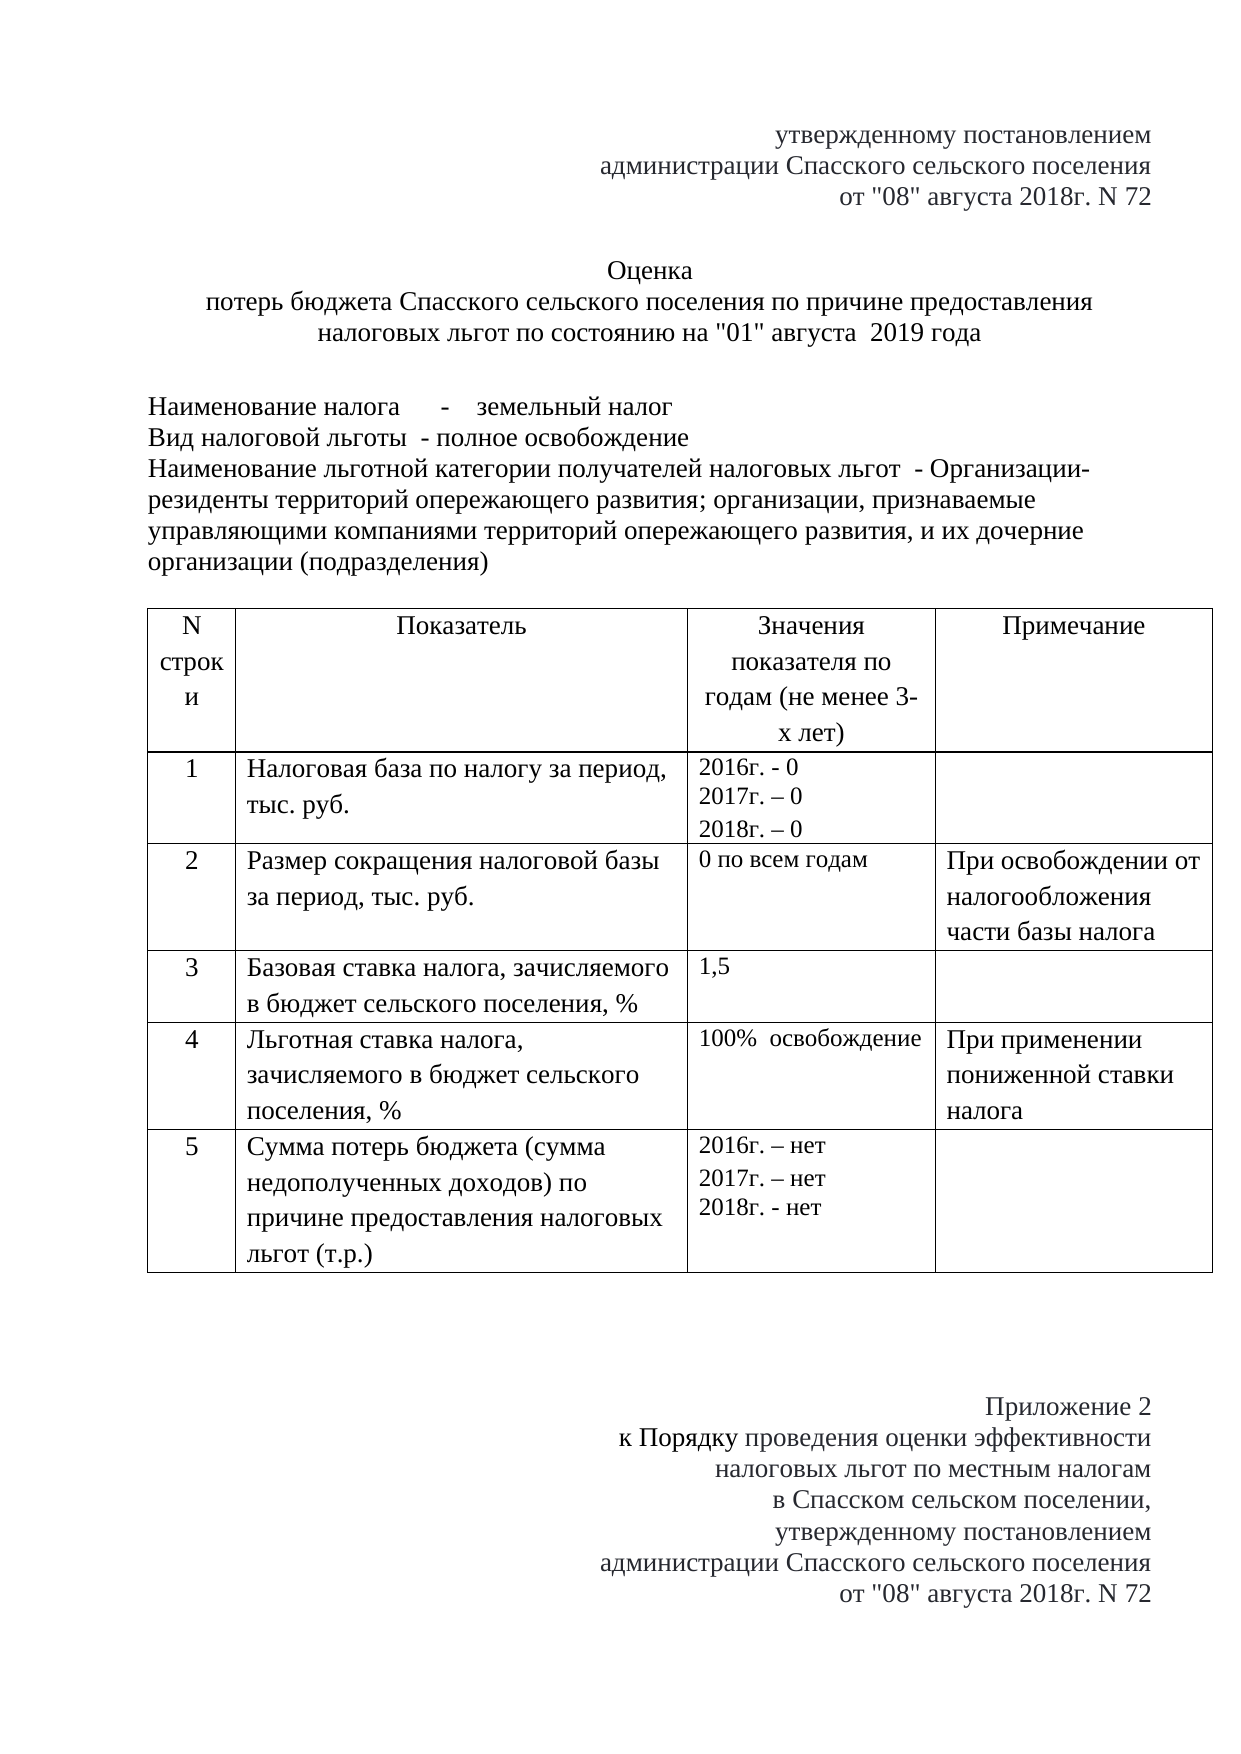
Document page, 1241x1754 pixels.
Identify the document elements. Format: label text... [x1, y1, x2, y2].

table_cell Сумма потерь бюджета (сумма недополученных доходов) по причине предоставления налоговых льгот (т.р.) [236, 1130, 687, 1272]
text утвержденному постановлением администрации Спасского сельского поселения от "08" августа 2018г. N 72 [148, 1515, 1152, 1608]
table_cell Налоговая база по налогу за период, тыс. руб. [236, 753, 687, 843]
table_cell [936, 753, 1212, 843]
table_cell При применении пониженной ставки налога [936, 1023, 1212, 1129]
text Приложение 2 к Порядку проведения оценки эффективности налоговых льгот по местным налогам [148, 1390, 1152, 1484]
table_cell 2 [148, 844, 235, 950]
text Наименование налога - земельный налог [148, 390, 1152, 421]
subtitle Оценка потерь бюджета Спасского сельского поселения по причине предоставления налоговых льгот по состоянию на "01" августа 2019 года [148, 254, 1152, 347]
table_cell [936, 1130, 1212, 1272]
table_cell 5 [148, 1130, 235, 1272]
table_cell 100% освобождение [688, 1023, 935, 1129]
text в Спасском сельском поселении, [148, 1484, 1152, 1515]
table_cell Размер сокращения налоговой базы за период, тыс. руб. [236, 844, 687, 950]
table_cell 0 по всем годам [688, 844, 935, 950]
text Наименование льготной категории получателей налоговых льгот - Организации-резиденты территорий опережающего развития; организации, признаваемые управляющими компаниями территорий опережающего развития, и их дочерние организации (подразделения) [148, 452, 1152, 577]
table_header N строки [148, 609, 235, 751]
table_cell 2016г. - 0 2017г. – 0 2018г. – 0 [688, 753, 935, 843]
table_cell При освобождении от налогообложения части базы налога [936, 844, 1212, 950]
table_header Примечание [936, 609, 1212, 751]
table_cell Льготная ставка налога, зачисляемого в бюджет сельского поселения, % [236, 1023, 687, 1129]
table_cell 4 [148, 1023, 235, 1129]
table_cell 1 [148, 753, 235, 843]
table_header Значения показателя по годам (не менее 3-х лет) [688, 609, 935, 751]
text утвержденному постановлением администрации Спасского сельского поселения от "08" августа 2018г. N 72 [148, 118, 1152, 212]
table_cell [936, 951, 1212, 1022]
text Вид налоговой льготы - полное освобождение [148, 421, 1152, 452]
table_cell 3 [148, 951, 235, 1022]
table_cell Базовая ставка налога, зачисляемого в бюджет сельского поселения, % [236, 951, 687, 1022]
table_header Показатель [236, 609, 687, 751]
table_cell 2016г. – нет 2017г. – нет 2018г. - нет [688, 1130, 935, 1272]
table_cell 1,5 [688, 951, 935, 1022]
